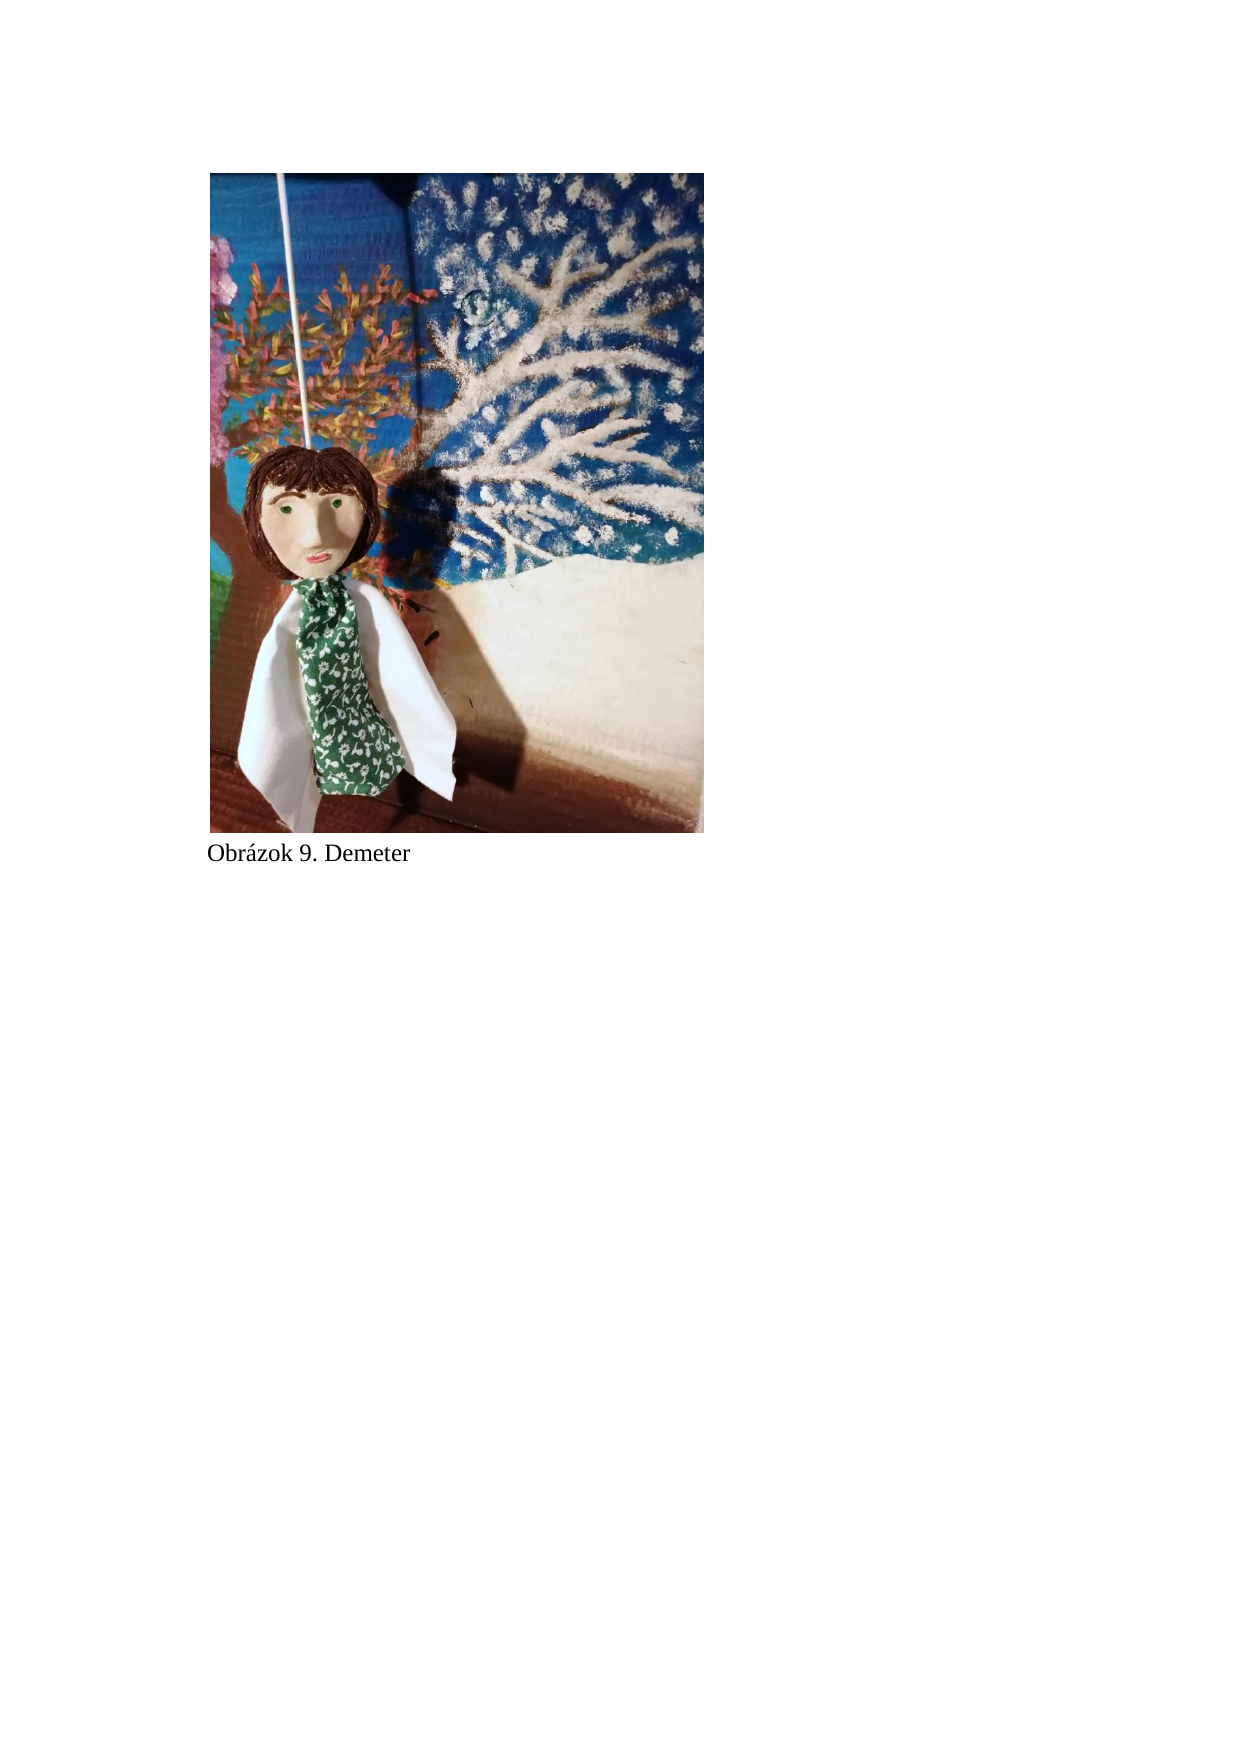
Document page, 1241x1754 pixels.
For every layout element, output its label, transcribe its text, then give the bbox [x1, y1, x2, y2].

picture [210, 173, 704, 833]
text Obrázok 9. Demeter [207, 838, 1092, 866]
